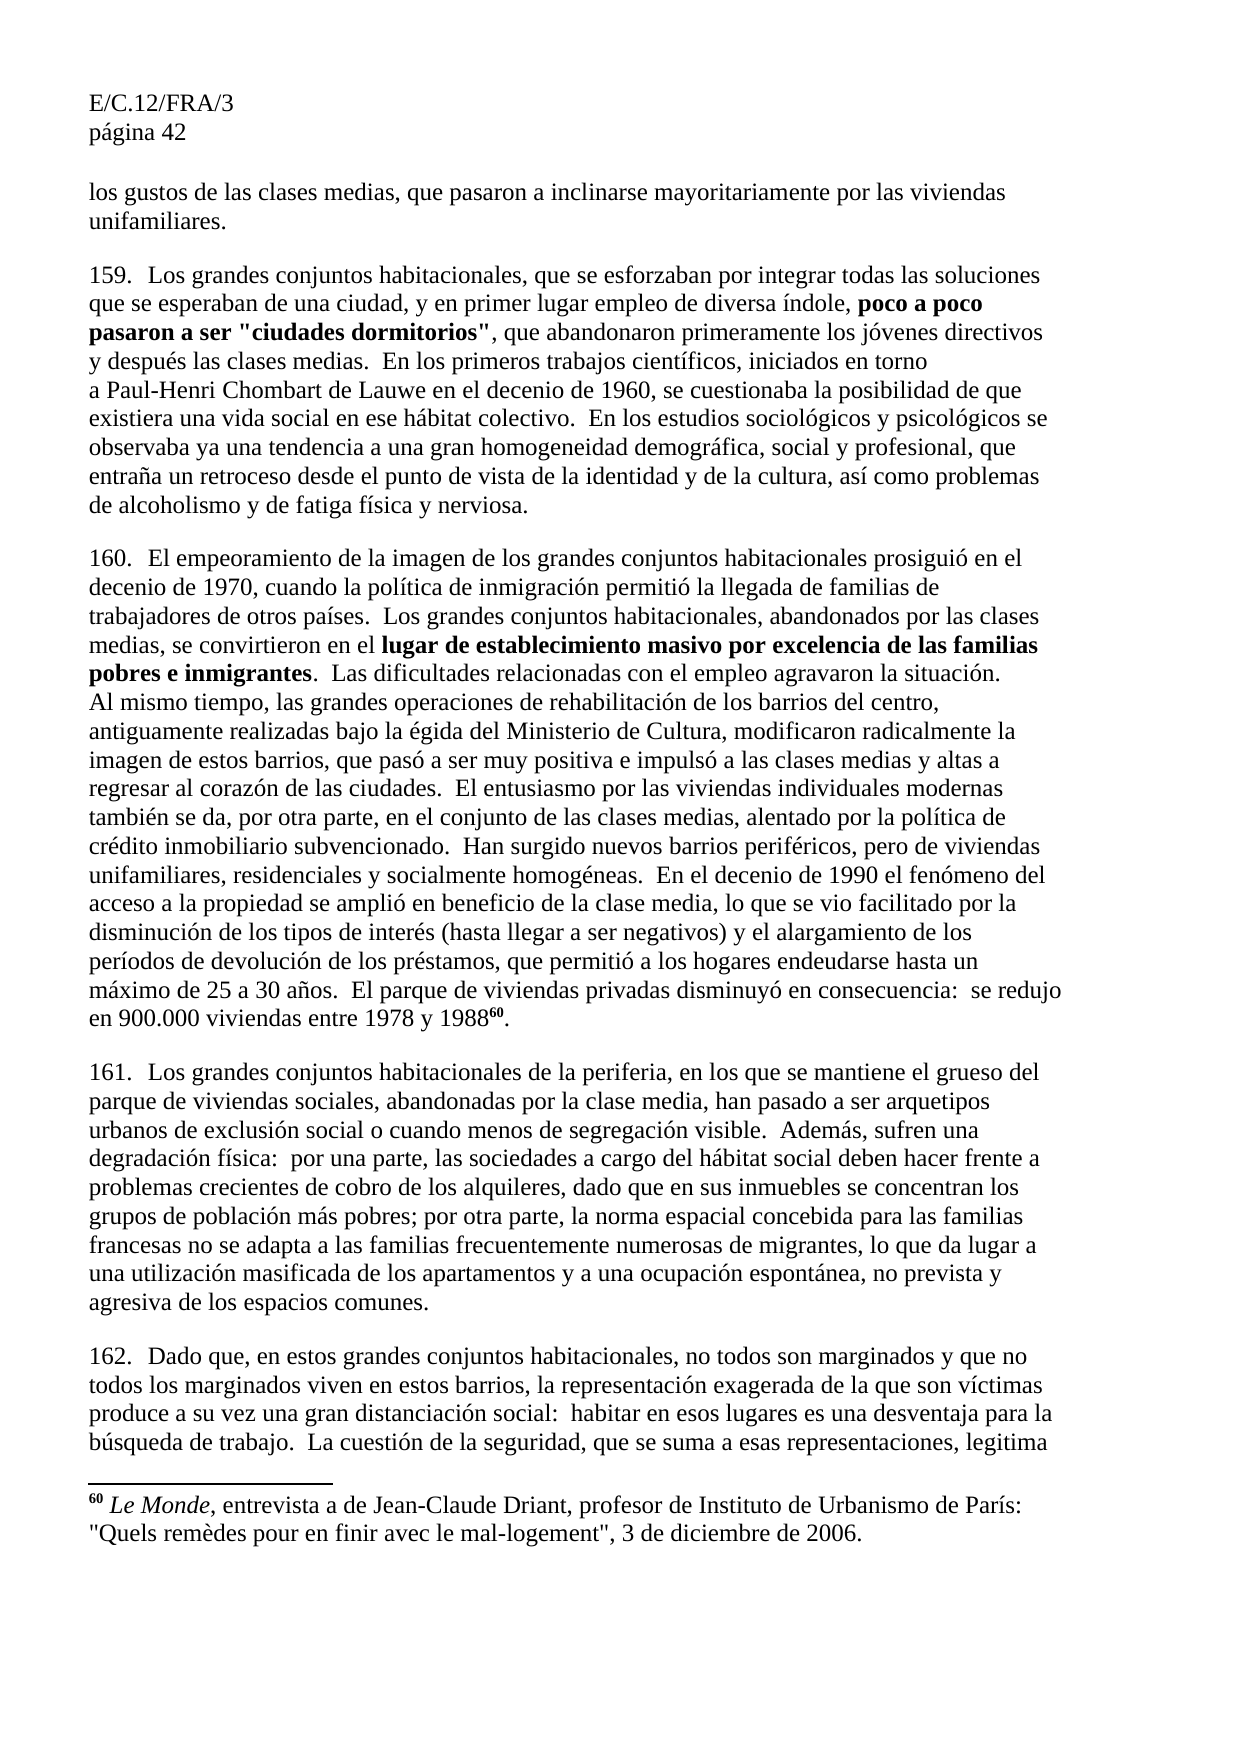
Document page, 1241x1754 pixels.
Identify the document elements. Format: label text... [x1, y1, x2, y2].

text 160. El empeoramiento de la imagen de los grandes conjuntos habitacionales prosiguió en el decenio de 1970, cuando la política de inmigración permitió la llegada de familias de trabajadores de otros países. Los grandes conjuntos habitacionales, abandonados por las clases medias, se convirtieron en el lugar de establecimiento masivo por excelencia de las familias pobres e inmigrantes. Las dificultades relacionadas con el empleo agravaron la situación. Al mismo tiempo, las grandes operaciones de rehabilitación de los barrios del centro, antiguamente realizadas bajo la égida del Ministerio de Cultura, modificaron radicalmente la imagen de estos barrios, que pasó a ser muy positiva e impulsó a las clases medias y altas a regresar al corazón de las ciudades. El entusiasmo por las viviendas individuales modernas también se da, por otra parte, en el conjunto de las clases medias, alentado por la política de crédito inmobiliario subvencionado. Han surgido nuevos barrios periféricos, pero de viviendas unifamiliares, residenciales y socialmente homogéneas. En el decenio de 1990 el fenómeno del acceso a la propiedad se amplió en beneficio de la clase media, lo que se vio facilitado por la disminución de los tipos de interés (hasta llegar a ser negativos) y el alargamiento de los períodos de devolución de los préstamos, que permitió a los hogares endeudarse hasta un máximo de 25 a 30 años. El parque de viviendas privadas disminuyó en consecuencia: se redujo en 900.000 viviendas entre 1978 y 1988. [88, 543, 1063, 1032]
text 161. Los grandes conjuntos habitacionales de la periferia, en los que se mantiene el grueso del parque de viviendas sociales, abandonadas por la clase media, han pasado a ser arquetipos urbanos de exclusión social o cuando menos de segregación visible. Además, sufren una degradación física: por una parte, las sociedades a cargo del hábitat social deben hacer frente a problemas crecientes de cobro de los alquileres, dado que en sus inmuebles se concentran los grupos de población más pobres; por otra parte, la norma espacial concebida para las familias francesas no se adapta a las familias frecuentemente numerosas de migrantes, lo que da lugar a una utilización masificada de los apartamentos y a una ocupación espontánea, no prevista y agresiva de los espacios comunes. [88, 1057, 1063, 1316]
text 159. Los grandes conjuntos habitacionales, que se esforzaban por integrar todas las soluciones que se esperaban de una ciudad, y en primer lugar empleo de diversa índole, poco a poco pasaron a ser "ciudades dormitorios", que abandonaron primeramente los jóvenes directivos y después las clases medias. En los primeros trabajos científicos, iniciados en torno a Paul-Henri Chombart de Lauwe en el decenio de 1960, se cuestionaba la posibilidad de que existiera una vida social en ese hábitat colectivo. En los estudios sociológicos y psicológicos se observaba ya una tendencia a una gran homogeneidad demográfica, social y profesional, que entraña un retroceso desde el punto de vista de la identidad y de la cultura, así como problemas de alcoholismo y de fatiga física y nerviosa. [88, 260, 1063, 518]
